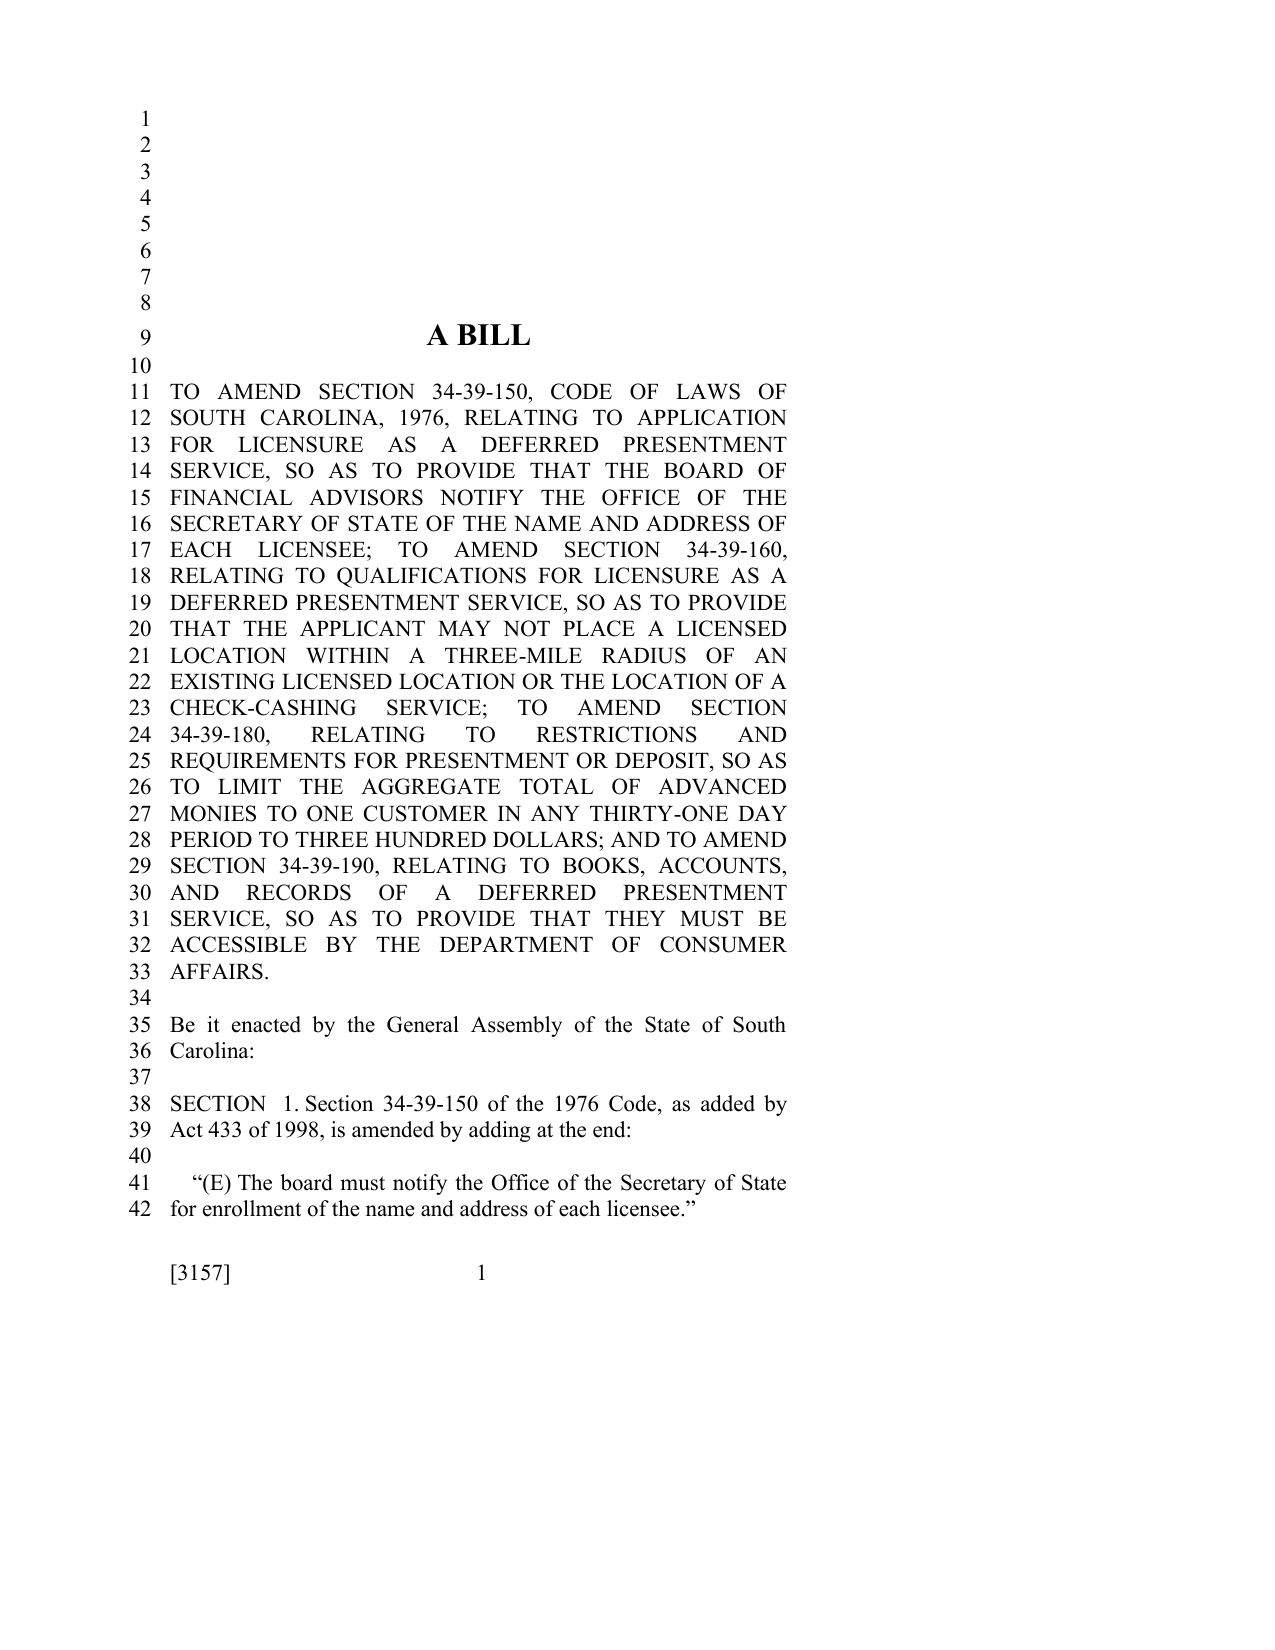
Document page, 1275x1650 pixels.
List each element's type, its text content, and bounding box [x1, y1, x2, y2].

text A BILL [169, 316, 787, 352]
text SECTION 1. Section 34-39-150 of the 1976 Code, as added by Act 433 of 1998, is amended by adding at the end: [169, 1090, 787, 1142]
text TO AMEND SECTION 34-39-150, CODE OF LAWS OF SOUTH CAROLINA, 1976, RELATING TO APPLICATION FOR LICENSURE AS A DEFERRED PRESENTMENT SERVICE, SO AS TO PROVIDE THAT THE BOARD OF FINANCIAL ADVISORS NOTIFY THE OFFICE OF THE SECRETARY OF STATE OF THE NAME AND ADDRESS OF EACH LICENSEE; TO AMEND SECTION 34-39-160, RELATING TO QUALIFICATIONS FOR LICENSURE AS A DEFERRED PRESENTMENT SERVICE, SO AS TO PROVIDE THAT THE APPLICANT MAY NOT PLACE A LICENSED LOCATION WITHIN A THREE-MILE RADIUS OF AN EXISTING LICENSED LOCATION OR THE LOCATION OF A CHECK-CASHING SERVICE; TO AMEND SECTION 34-39-180, RELATING TO RESTRICTIONS AND REQUIREMENTS FOR PRESENTMENT OR DEPOSIT, SO AS TO LIMIT THE AGGREGATE TOTAL OF ADVANCED MONIES TO ONE CUSTOMER IN ANY THIRTY-ONE DAY PERIOD TO THREE HUNDRED DOLLARS; AND TO AMEND SECTION 34-39-190, RELATING TO BOOKS, ACCOUNTS, AND RECORDS OF A DEFERRED PRESENTMENT SERVICE, SO AS TO PROVIDE THAT THEY MUST BE ACCESSIBLE BY THE DEPARTMENT OF CONSUMER AFFAIRS. [169, 378, 787, 984]
text Be it enacted by the General Assembly of the State of South Carolina: [169, 1011, 787, 1063]
text “(E) The board must notify the Office of the Secretary of State for enrollment of the name and address of each licensee.” [169, 1169, 787, 1221]
